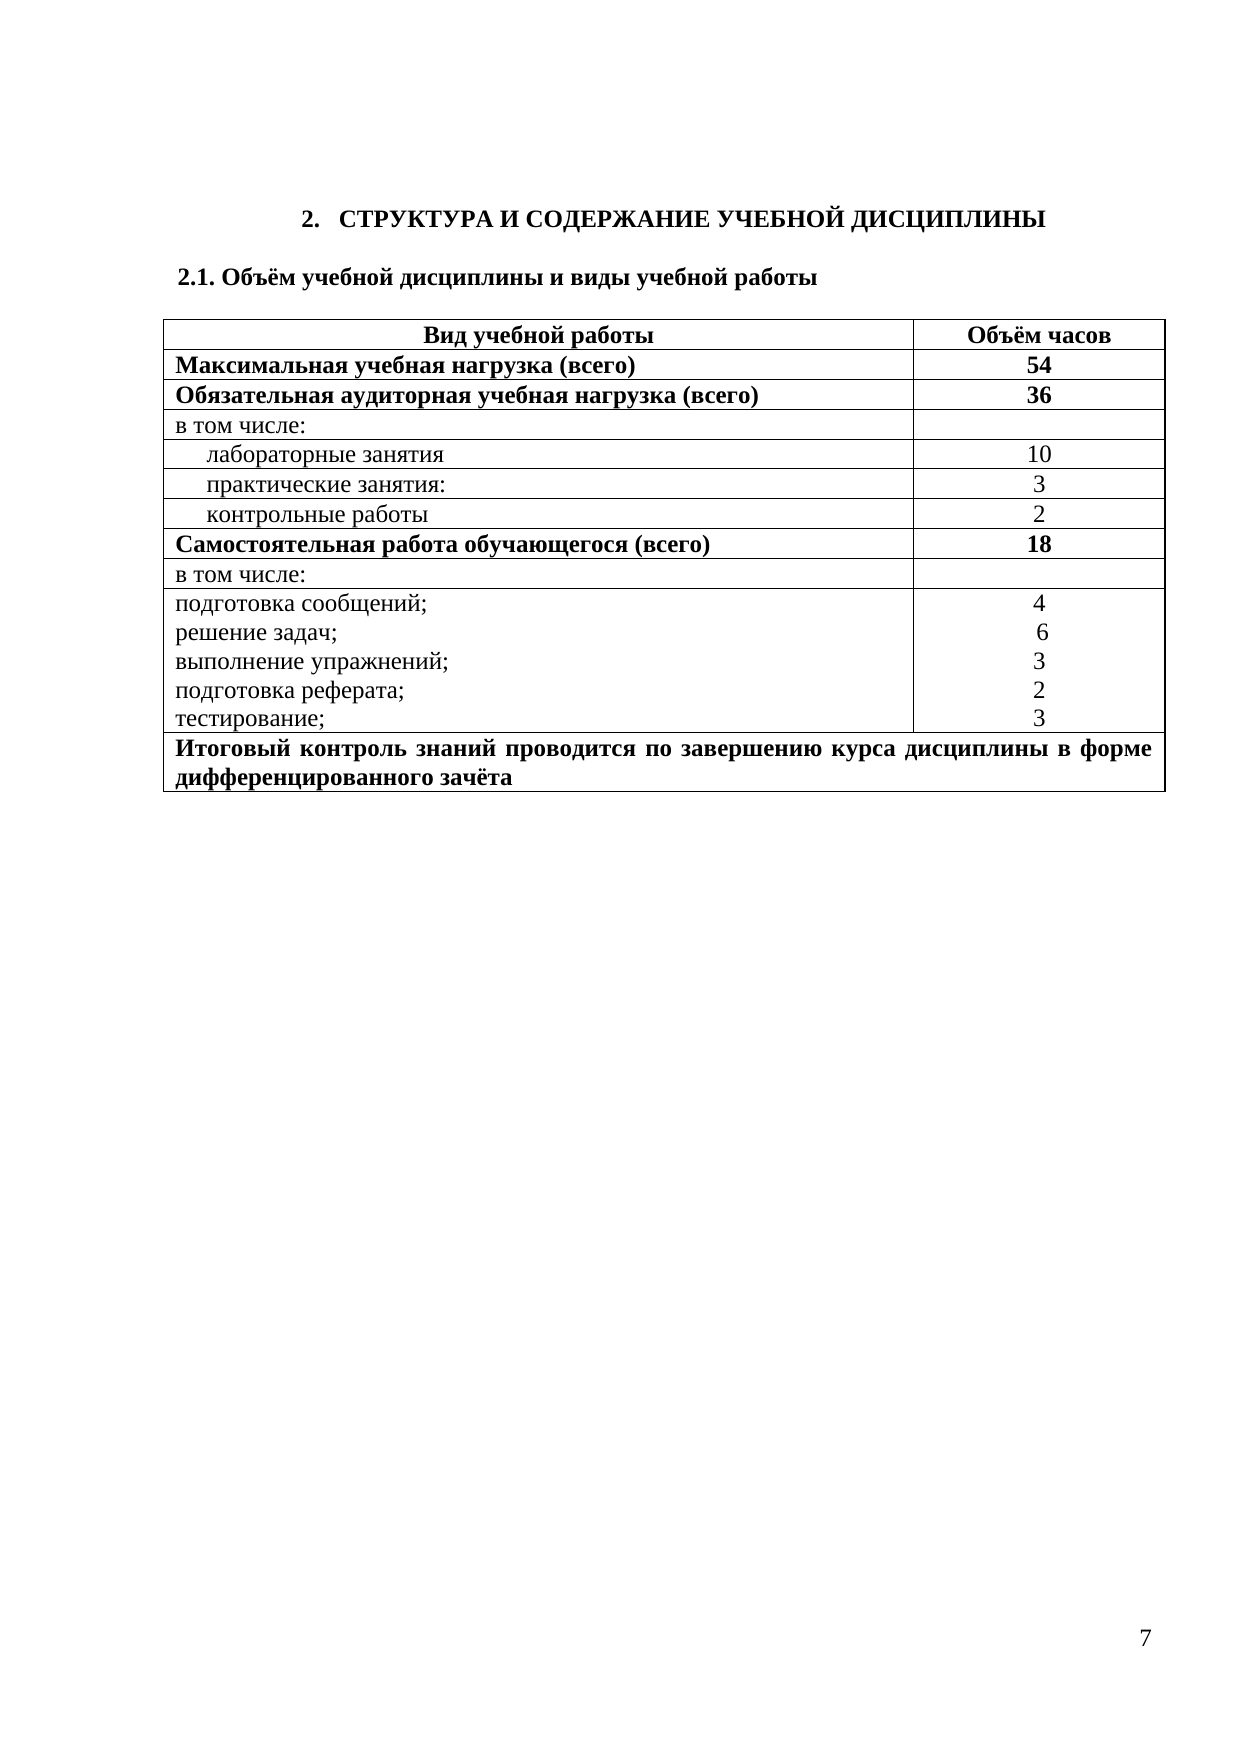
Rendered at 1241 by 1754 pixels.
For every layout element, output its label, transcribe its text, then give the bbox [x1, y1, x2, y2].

table_cell 4 6 3 2 3 [914, 589, 1164, 732]
table_cell Итоговый контроль знаний проводится по завершению курса дисциплины в форме дифференцированного зачёта [164, 733, 1164, 791]
table_cell 2 [914, 499, 1164, 528]
table_cell [914, 410, 1164, 438]
table_cell подготовка сообщений; решение задач; выполнение упражнений; подготовка реферата; тестирование; [164, 589, 913, 732]
list СТРУКТУРА И СОДЕРЖАНИЕ УЧЕБНОЙ ДИСЦИПЛИНЫ [196, 204, 1152, 233]
table_cell в том числе: [164, 559, 913, 587]
table_cell 18 [914, 529, 1164, 558]
table_cell [914, 559, 1164, 587]
text 2.1. Объём учебной дисциплины и виды учебной работы [177, 262, 1152, 291]
table_cell Самостоятельная работа обучающегося (всего) [164, 529, 913, 558]
table_cell контрольные работы [164, 499, 913, 528]
table_cell 10 [914, 440, 1164, 468]
table_cell лабораторные занятия [164, 440, 913, 468]
table_cell 54 [914, 350, 1164, 379]
table_cell 36 [914, 380, 1164, 409]
table_cell в том числе: [164, 410, 913, 438]
table_header Вид учебной работы [164, 320, 913, 349]
table_header Объём часов [914, 320, 1164, 349]
table_cell 3 [914, 469, 1164, 498]
table_cell Обязательная аудиторная учебная нагрузка (всего) [164, 380, 913, 409]
table_cell практические занятия: [164, 469, 913, 498]
table_cell Максимальная учебная нагрузка (всего) [164, 350, 913, 379]
